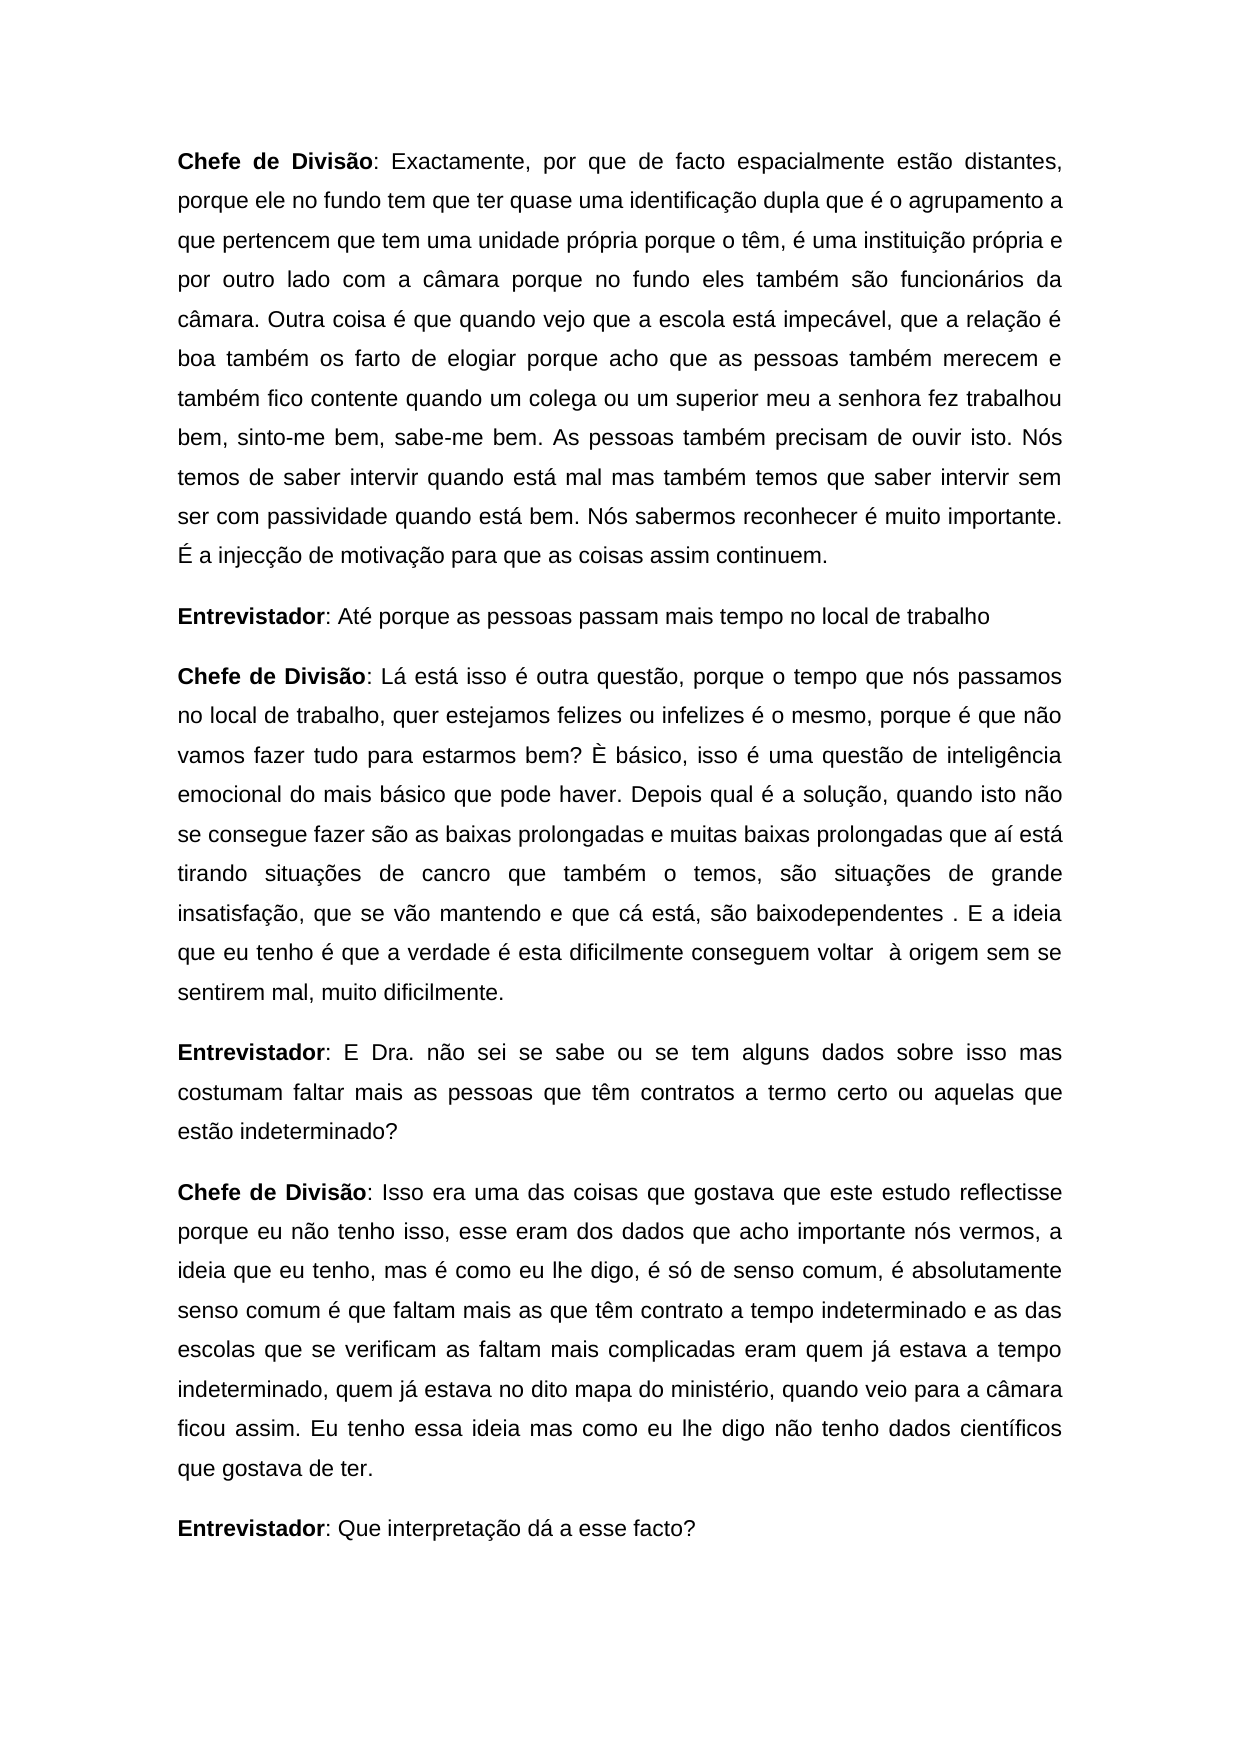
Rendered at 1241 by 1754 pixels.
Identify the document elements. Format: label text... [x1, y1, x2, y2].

text Chefe de Divisão: Lá está isso é outra questão, porque o tempo que nós passamos no local de trabalho, quer estejamos felizes ou infelizes é o mesmo, porque é que não vamos fazer tudo para estarmos bem? È básico, isso é uma questão de inteligência emocional do mais básico que pode haver. Depois qual é a solução, quando isto não se consegue fazer são as baixas prolongadas e muitas baixas prolongadas que aí está tirando situações de cancro que também o temos, são situações de grande insatisfação, que se vão mantendo e que cá está, são baixodependentes . E a ideia que eu tenho é que a verdade é esta dificilmente conseguem voltar à origem sem se sentirem mal, muito dificilmente. [177, 663, 1063, 1005]
text Entrevistador: Que interpretação dá a esse facto? [177, 1515, 1063, 1541]
text Entrevistador: Até porque as pessoas passam mais tempo no local de trabalho [177, 603, 1063, 629]
text Chefe de Divisão: Isso era uma das coisas que gostava que este estudo reflectisse porque eu não tenho isso, esse eram dos dados que acho importante nós vermos, a ideia que eu tenho, mas é como eu lhe digo, é só de senso comum, é absolutamente senso comum é que faltam mais as que têm contrato a tempo indeterminado e as das escolas que se verificam as faltam mais complicadas eram quem já estava a tempo indeterminado, quem já estava no dito mapa do ministério, quando veio para a câmara ficou assim. Eu tenho essa ideia mas como eu lhe digo não tenho dados científicos que gostava de ter. [177, 1178, 1063, 1481]
text Entrevistador: E Dra. não sei se sabe ou se tem alguns dados sobre isso mas costumam faltar mais as pessoas que têm contratos a termo certo ou aquelas que estão indeterminado? [177, 1039, 1063, 1144]
text Chefe de Divisão: Exactamente, por que de facto espacialmente estão distantes, porque ele no fundo tem que ter quase uma identificação dupla que é o agrupamento a que pertencem que tem uma unidade própria porque o têm, é uma instituição própria e por outro lado com a câmara porque no fundo eles também são funcionários da câmara. Outra coisa é que quando vejo que a escola está impecável, que a relação é boa também os farto de elogiar porque acho que as pessoas também merecem e também fico contente quando um colega ou um superior meu a senhora fez trabalhou bem, sinto-me bem, sabe-me bem. As pessoas também precisam de ouvir isto. Nós temos de saber intervir quando está mal mas também temos que saber intervir sem ser com passividade quando está bem. Nós sabermos reconhecer é muito importante. É a injecção de motivação para que as coisas assim continuem. [177, 148, 1063, 569]
